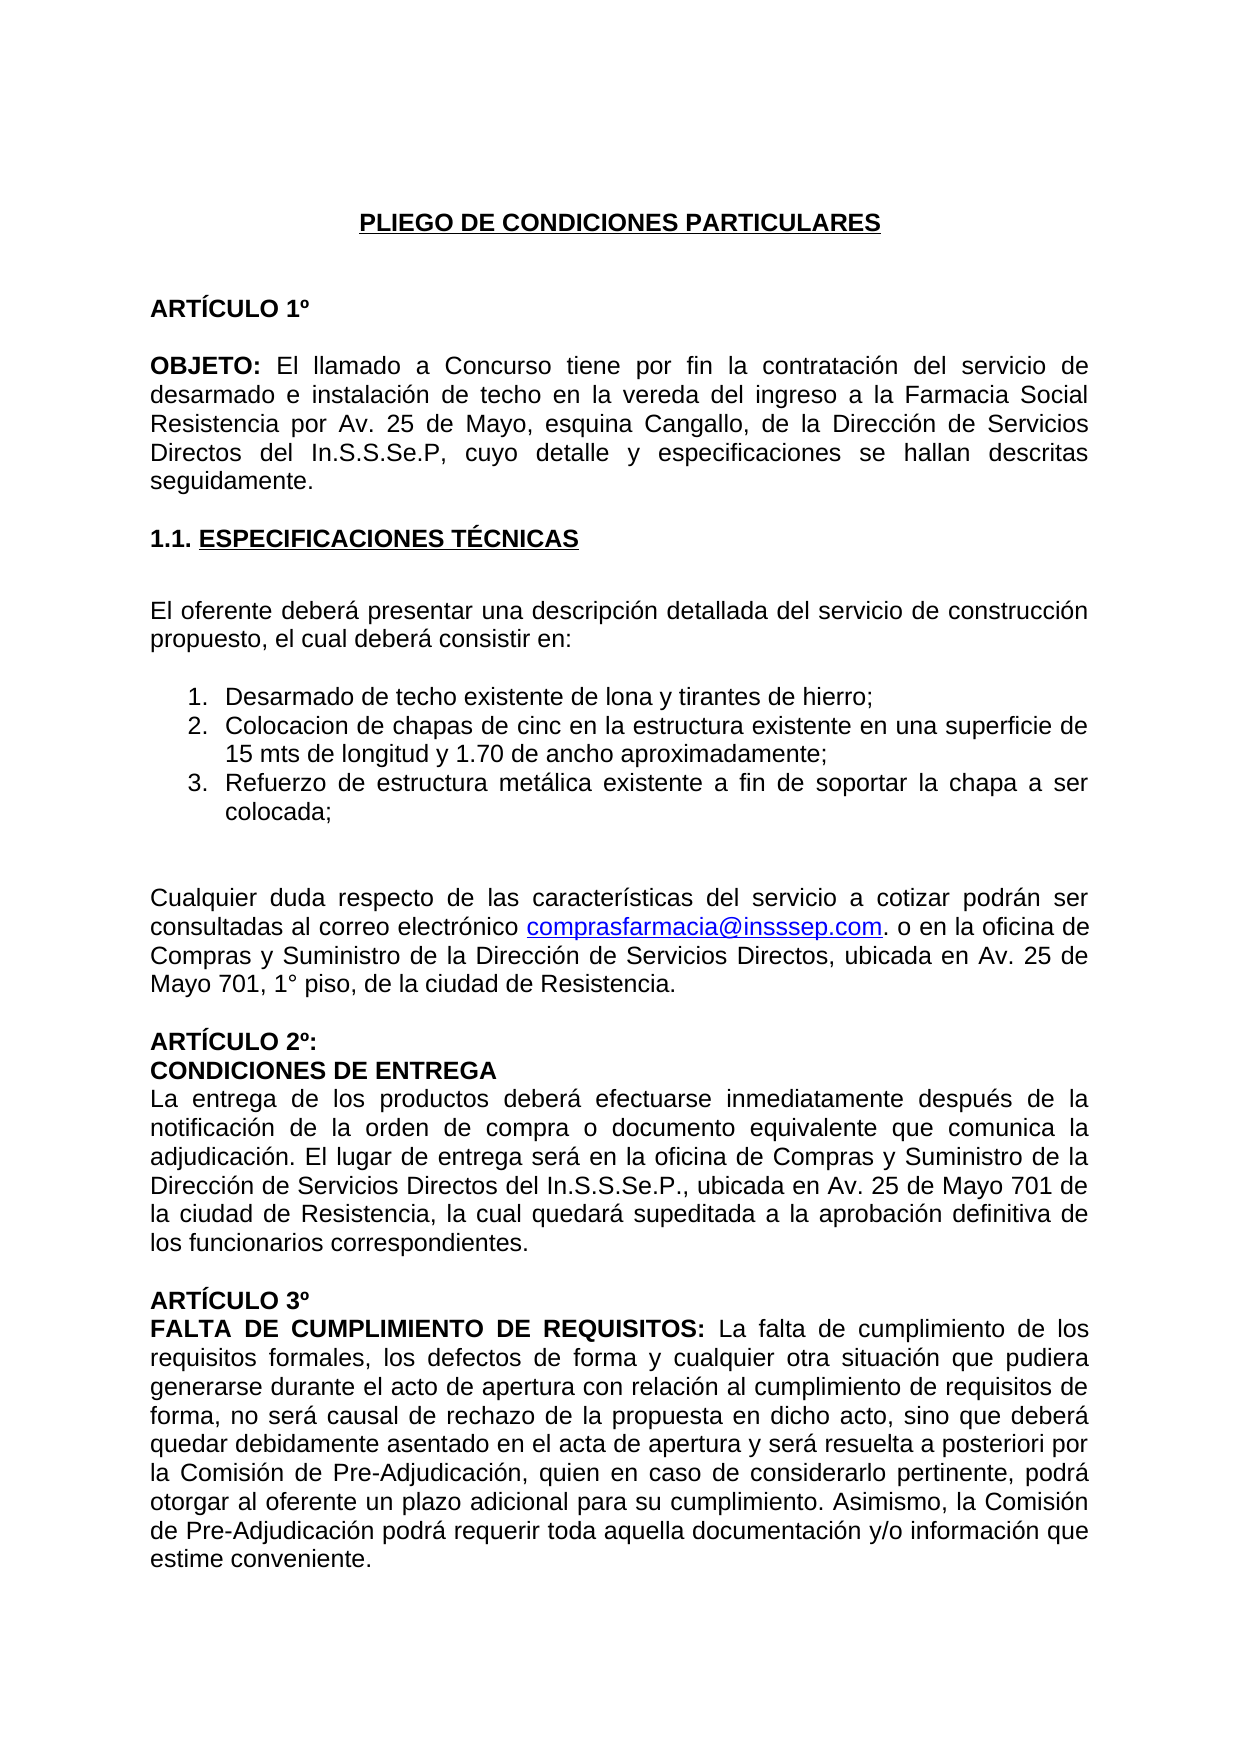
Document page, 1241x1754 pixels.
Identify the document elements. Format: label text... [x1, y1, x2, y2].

text 1.1. ESPECIFICACIONES TÉCNICAS [150, 524, 1090, 552]
text Cualquier duda respecto de las características del servicio a cotizar podrán ser consultadas al correo electrónico comprasfarmacia@insssep.com. o en la oficina de Compras y Suministro de la Dirección de Servicios Directos, ubicada en Av. 25 de Mayo 701, 1° piso, de la ciudad de Resistencia. [150, 883, 1090, 998]
text CONDICIONES DE ENTREGA [150, 1056, 1090, 1084]
text El oferente deberá presentar una descripción detallada del servicio de construcción propuesto, el cual deberá consistir en: [150, 596, 1090, 653]
text FALTA DE CUMPLIMIENTO DE REQUISITOS: La falta de cumplimiento de los requisitos formales, los defectos de forma y cualquier otra situación que pudiera generarse durante el acto de apertura con relación al cumplimiento de requisitos de forma, no será causal de rechazo de la propuesta en dicho acto, sino que deberá quedar debidamente asentado en el acta de apertura y será resuelta a posteriori por la Comisión de Pre-Adjudicación, quien en caso de considerarlo pertinente, podrá otorgar al oferente un plazo adicional para su cumplimiento. Asimismo, la Comisión de Pre-Adjudicación podrá requerir toda aquella documentación y/o información que estime conveniente. [150, 1314, 1090, 1573]
text OBJETO: El llamado a Concurso tiene por fin la contratación del servicio de desarmado e instalación de techo en la vereda del ingreso a la Farmacia Social Resistencia por Av. 25 de Mayo, esquina Cangallo, de la Dirección de Servicios Directos del In.S.S.Se.P, cuyo detalle y especificaciones se hallan descritas seguidamente. [150, 351, 1090, 495]
list Refuerzo de estructura metálica existente a fin de soportar la chapa a ser colocada; [187, 768, 1090, 826]
text La entrega de los productos deberá efectuarse inmediatamente después de la notificación de la orden de compra o documento equivalente que comunica la adjudicación. El lugar de entrega será en la oficina de Compras y Suministro de la Dirección de Servicios Directos del In.S.S.Se.P., ubicada en Av. 25 de Mayo 701 de la ciudad de Resistencia, la cual quedará supeditada a la aprobación definitiva de los funcionarios correspondientes. [150, 1084, 1090, 1257]
list Desarmado de techo existente de lona y tirantes de hierro; [187, 682, 1090, 711]
text ARTÍCULO 1º [150, 294, 1090, 322]
text ARTÍCULO 2º: [150, 1027, 1090, 1056]
text ARTÍCULO 3º [150, 1286, 1090, 1314]
list Colocacion de chapas de cinc en la estructura existente en una superficie de 15 mts de longitud y 1.70 de ancho aproximadamente; [187, 711, 1090, 768]
text PLIEGO DE CONDICIONES PARTICULARES [150, 207, 1090, 236]
